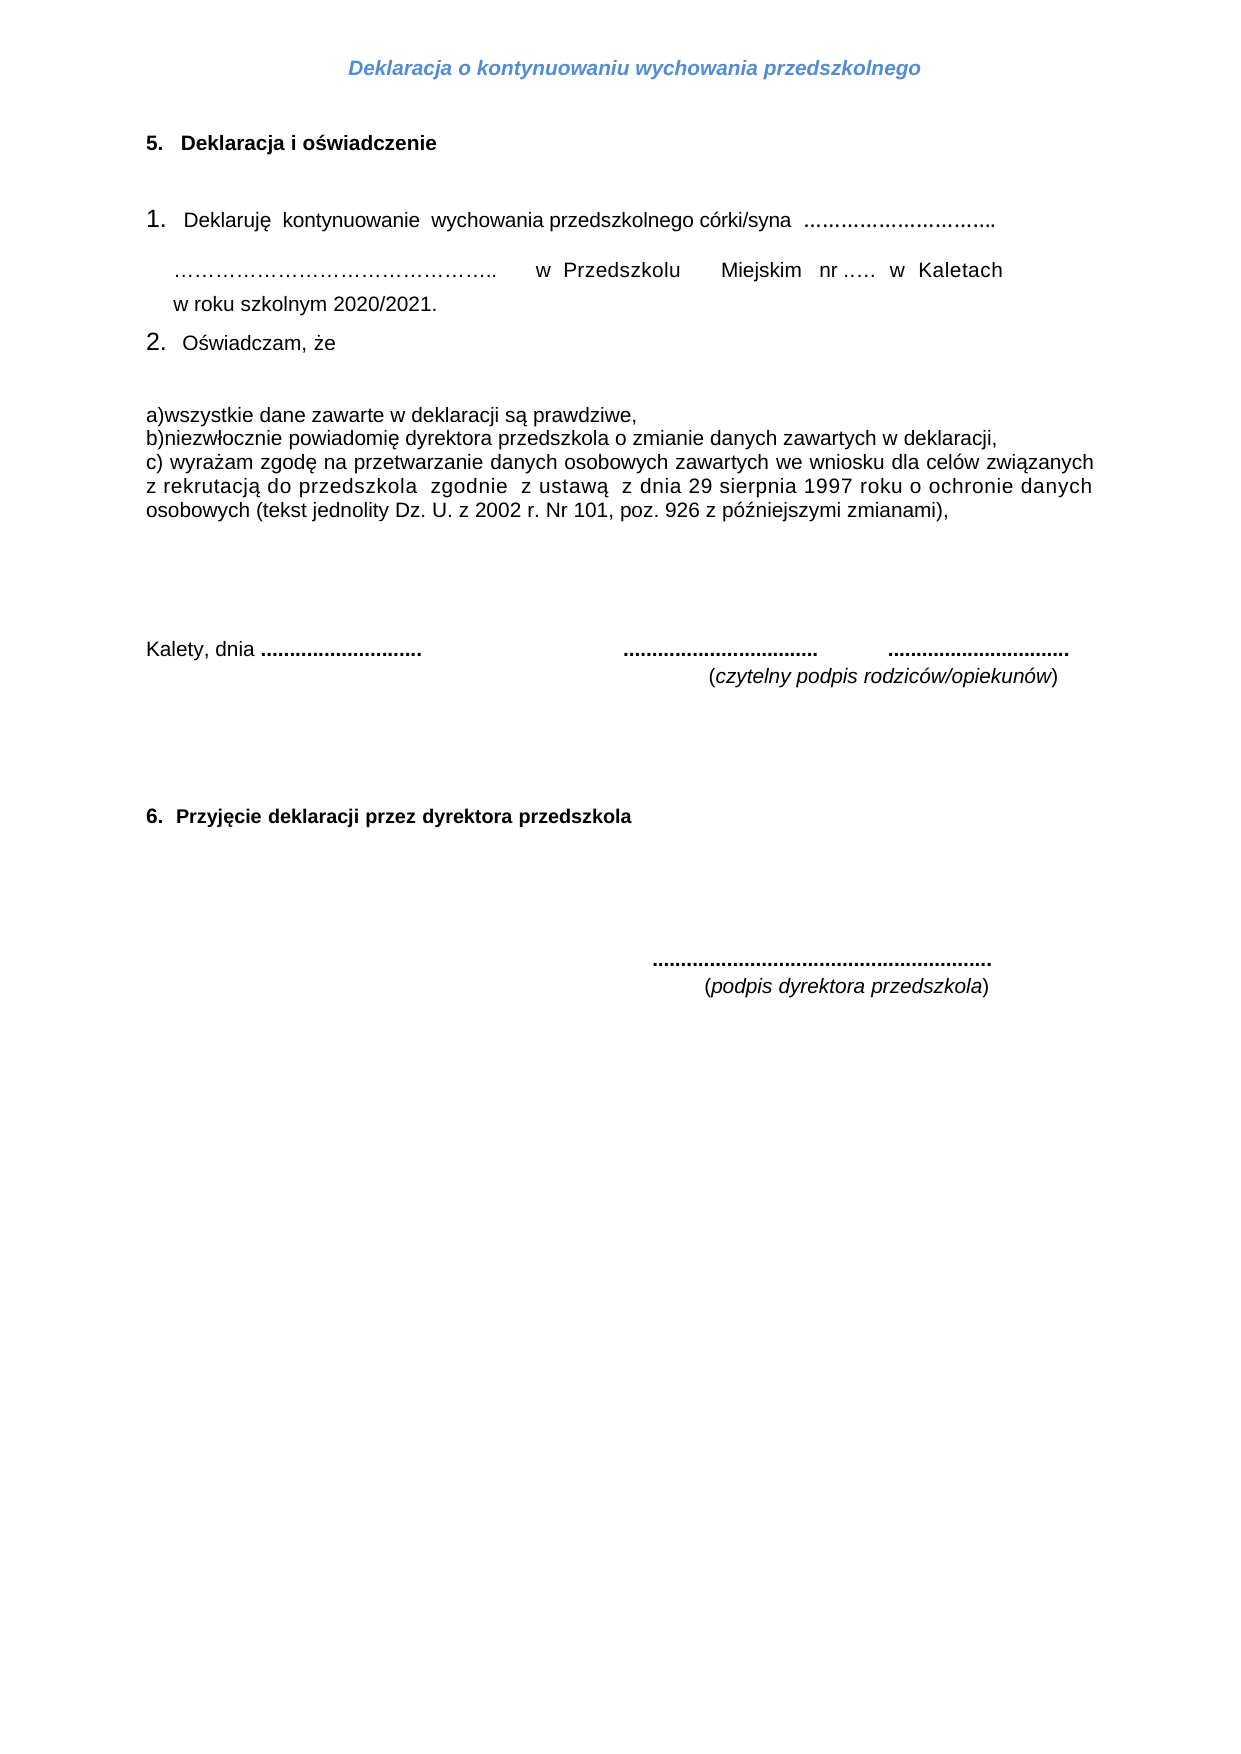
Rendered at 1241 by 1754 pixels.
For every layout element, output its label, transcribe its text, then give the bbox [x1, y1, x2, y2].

text 1. Deklaruję kontynuowanie wychowania przedszkolnego córki/syna …………………………. [146, 204, 1240, 234]
text c) wyrażam zgodę na przetwarzanie danych osobowych zawartych we wniosku dla celów związanych z rekrutacją do przedszkola zgodnie z ustawą z dnia 29 sierpnia 1997 roku o ochronie danych osobowych (tekst jednolity Dz. U. z 2002 r. Nr 101, poz. 926 z późniejszymi zmianami), [146, 450, 1100, 522]
text 5. Deklaracja i oświadczenie [146, 131, 1240, 155]
text ……………………………………….. w Przedszkolu Miejskim nr ..… w Kaletach [173, 258, 1240, 282]
text b)niezwłocznie powiadomię dyrektora przedszkola o zmianie danych zawartych w deklaracji, [146, 427, 1240, 450]
text Deklaracja o kontynuowaniu wychowania przedszkolnego [348, 56, 1240, 80]
text w roku szkolnym 2020/2021. [173, 292, 1240, 316]
text 2. Oświadczam, że [146, 327, 1240, 356]
text (podpis dyrektora przedszkola) [704, 974, 1240, 998]
text 6. Przyjęcie deklaracji przez dyrektora przedszkola [146, 803, 1240, 827]
text (czytelny podpis rodziców/opiekunów) [708, 664, 1240, 688]
text Kalety, dnia ............................ .................................. ................................ [146, 637, 1240, 661]
text ........................................................... [652, 947, 1240, 971]
text a)wszystkie dane zawarte w deklaracji są prawdziwe, [146, 403, 1240, 427]
